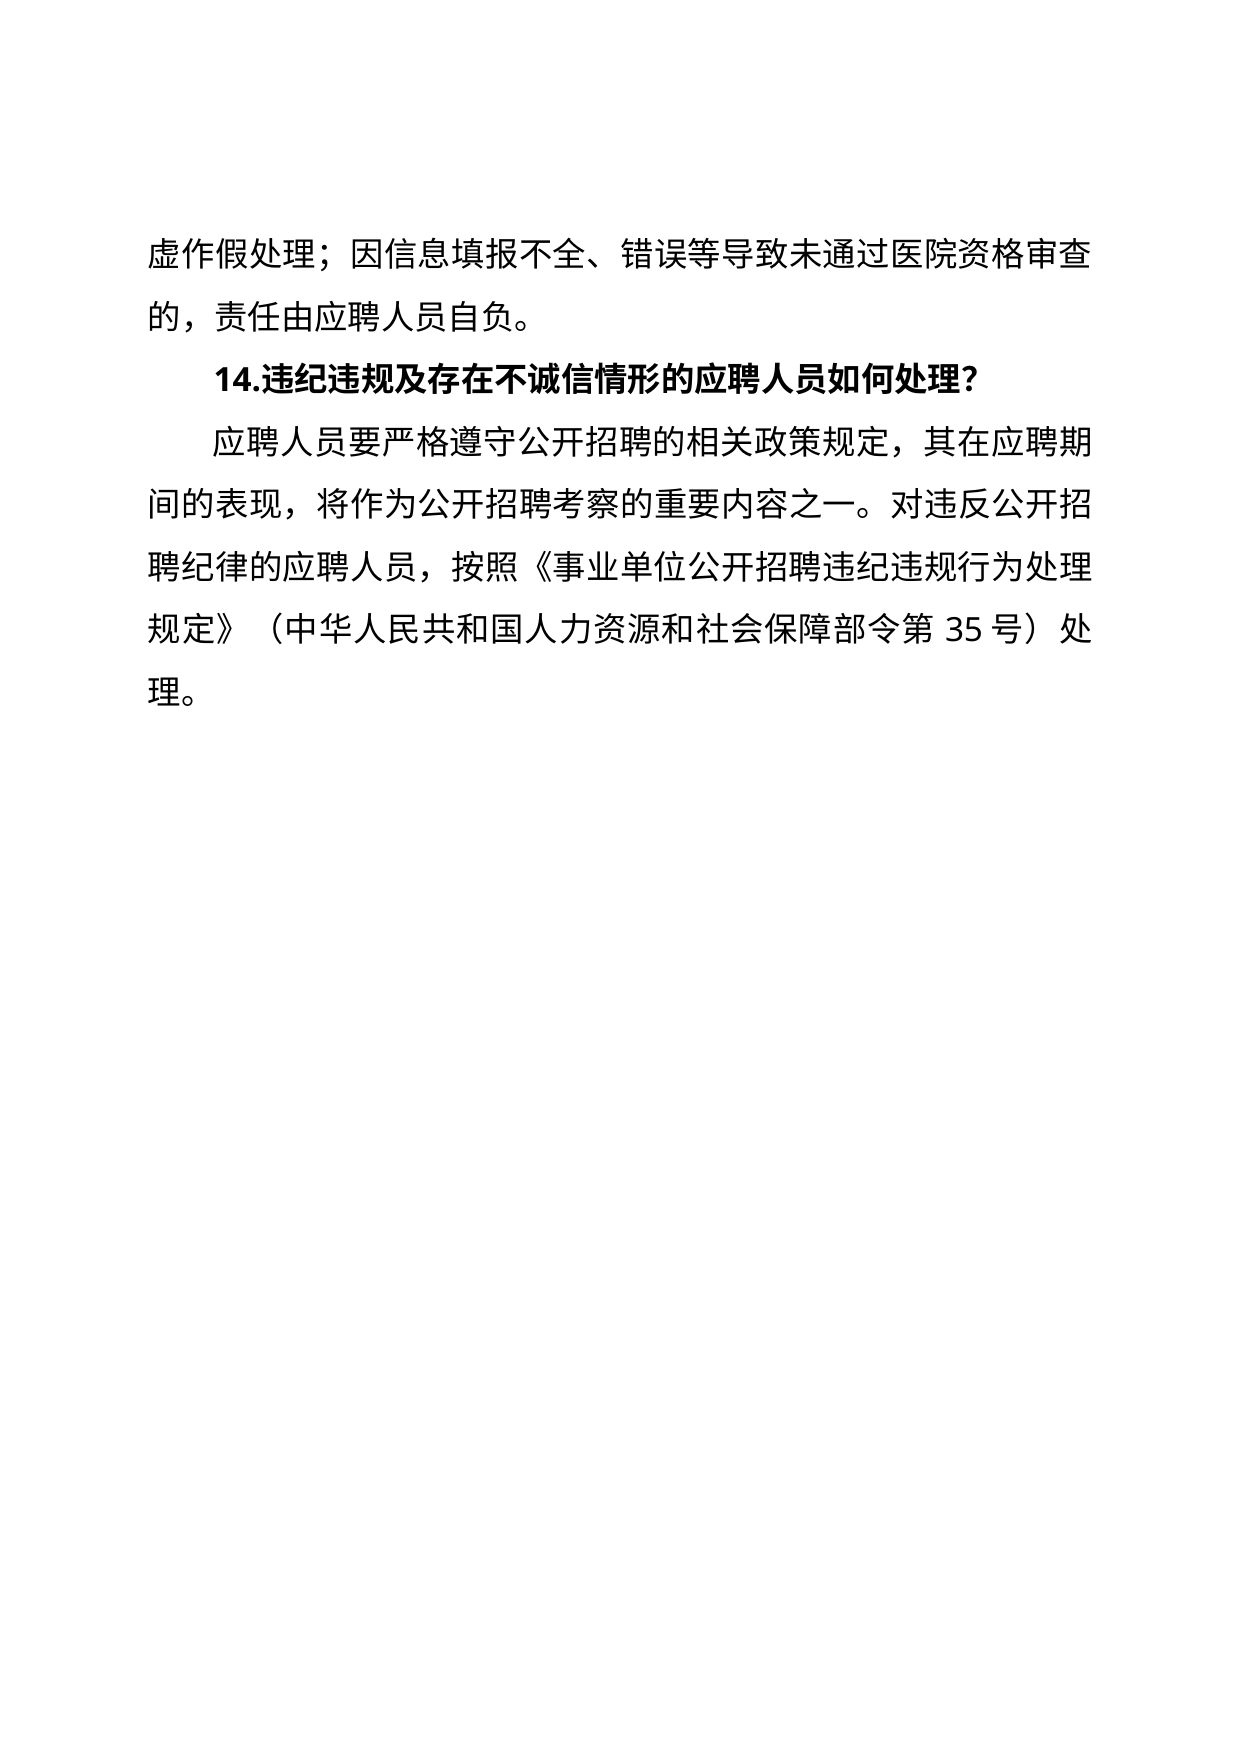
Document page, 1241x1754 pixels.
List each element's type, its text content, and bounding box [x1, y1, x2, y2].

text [148, 217, 1092, 342]
text 14.违纪违规及存在不诚信情形的应聘人员如何处理？ [148, 342, 1092, 404]
text 应聘人员要严格遵守公开招聘的相关政策规定，其在应聘期间的表现，将作为公开招聘考察的重要内容之一。对违反公开招聘纪律的应聘人员，按照《事业单位公开招聘违纪违规行为处理规定》（中华人民共和国人力资源和社会保障部令第35号）处理。 [148, 404, 1092, 717]
